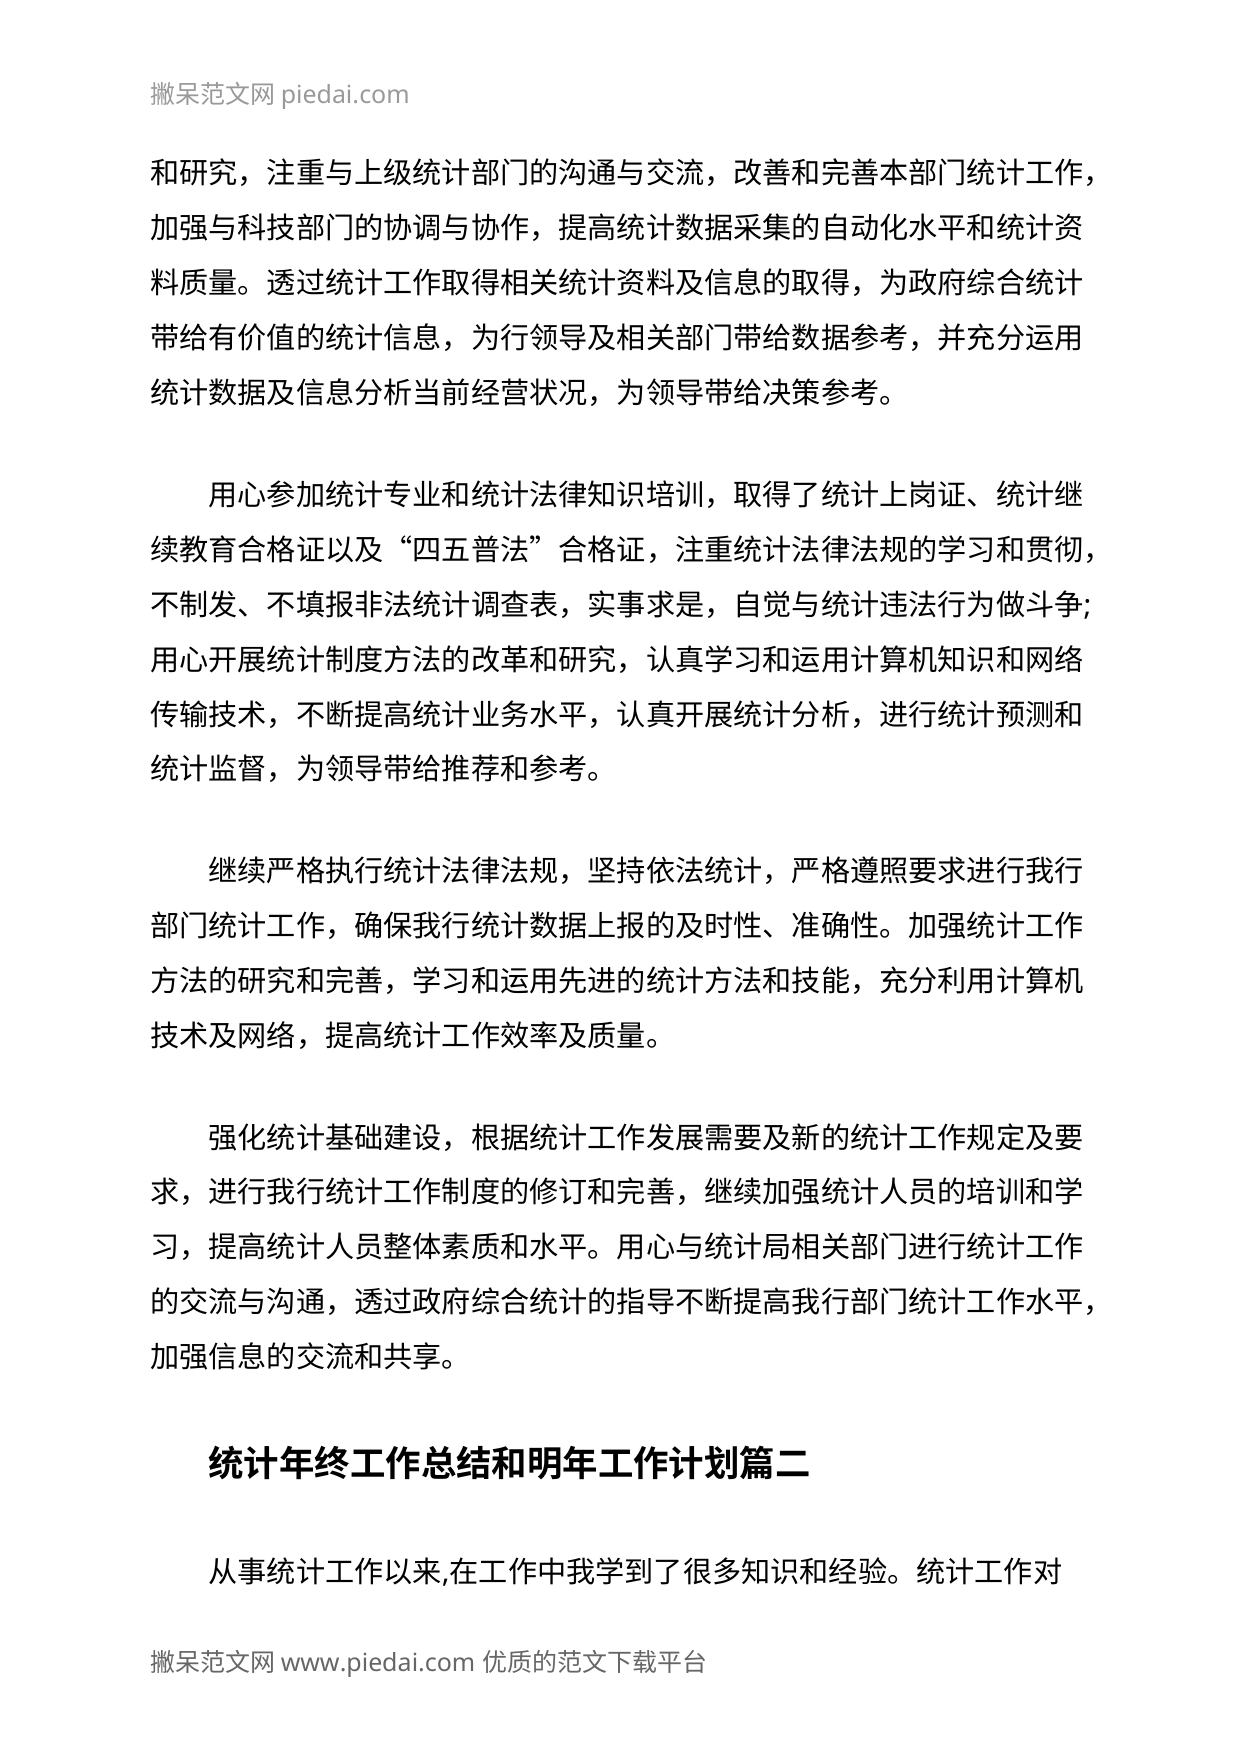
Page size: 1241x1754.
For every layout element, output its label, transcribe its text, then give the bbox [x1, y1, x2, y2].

text 强化统计基础建设，根据统计工作发展需要及新的统计工作规定及要求，进行我行统计工作制度的修订和完善，继续加强统计人员的培训和学习，提高统计人员整体素质和水平。用心与统计局相关部门进行统计工作的交流与沟通，透过政府综合统计的指导不断提高我行部门统计工作水平，加强信息的交流和共享。 [150, 1114, 1090, 1376]
text 用心参加统计专业和统计法律知识培训，取得了统计上岗证、统计继续教育合格证以及“四五普法”合格证，注重统计法律法规的学习和贯彻，不制发、不填报非法统计调查表，实事求是，自觉与统计违法行为做斗争;用心开展统计制度方法的改革和研究，认真学习和运用计算机知识和网络传输技术，不断提高统计业务水平，认真开展统计分析，进行统计预测和统计监督，为领导带给推荐和参考。 [150, 471, 1090, 788]
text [150, 150, 1090, 412]
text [150, 1549, 1090, 1591]
text 继续严格执行统计法律法规，坚持依法统计，严格遵照要求进行我行部门统计工作，确保我行统计数据上报的及时性、准确性。加强统计工作方法的研究和完善，学习和运用先进的统计方法和技能，充分利用计算机技术及网络，提高统计工作效率及质量。 [150, 848, 1090, 1055]
text 统计年终工作总结和明年工作计划篇二 [150, 1436, 1090, 1487]
